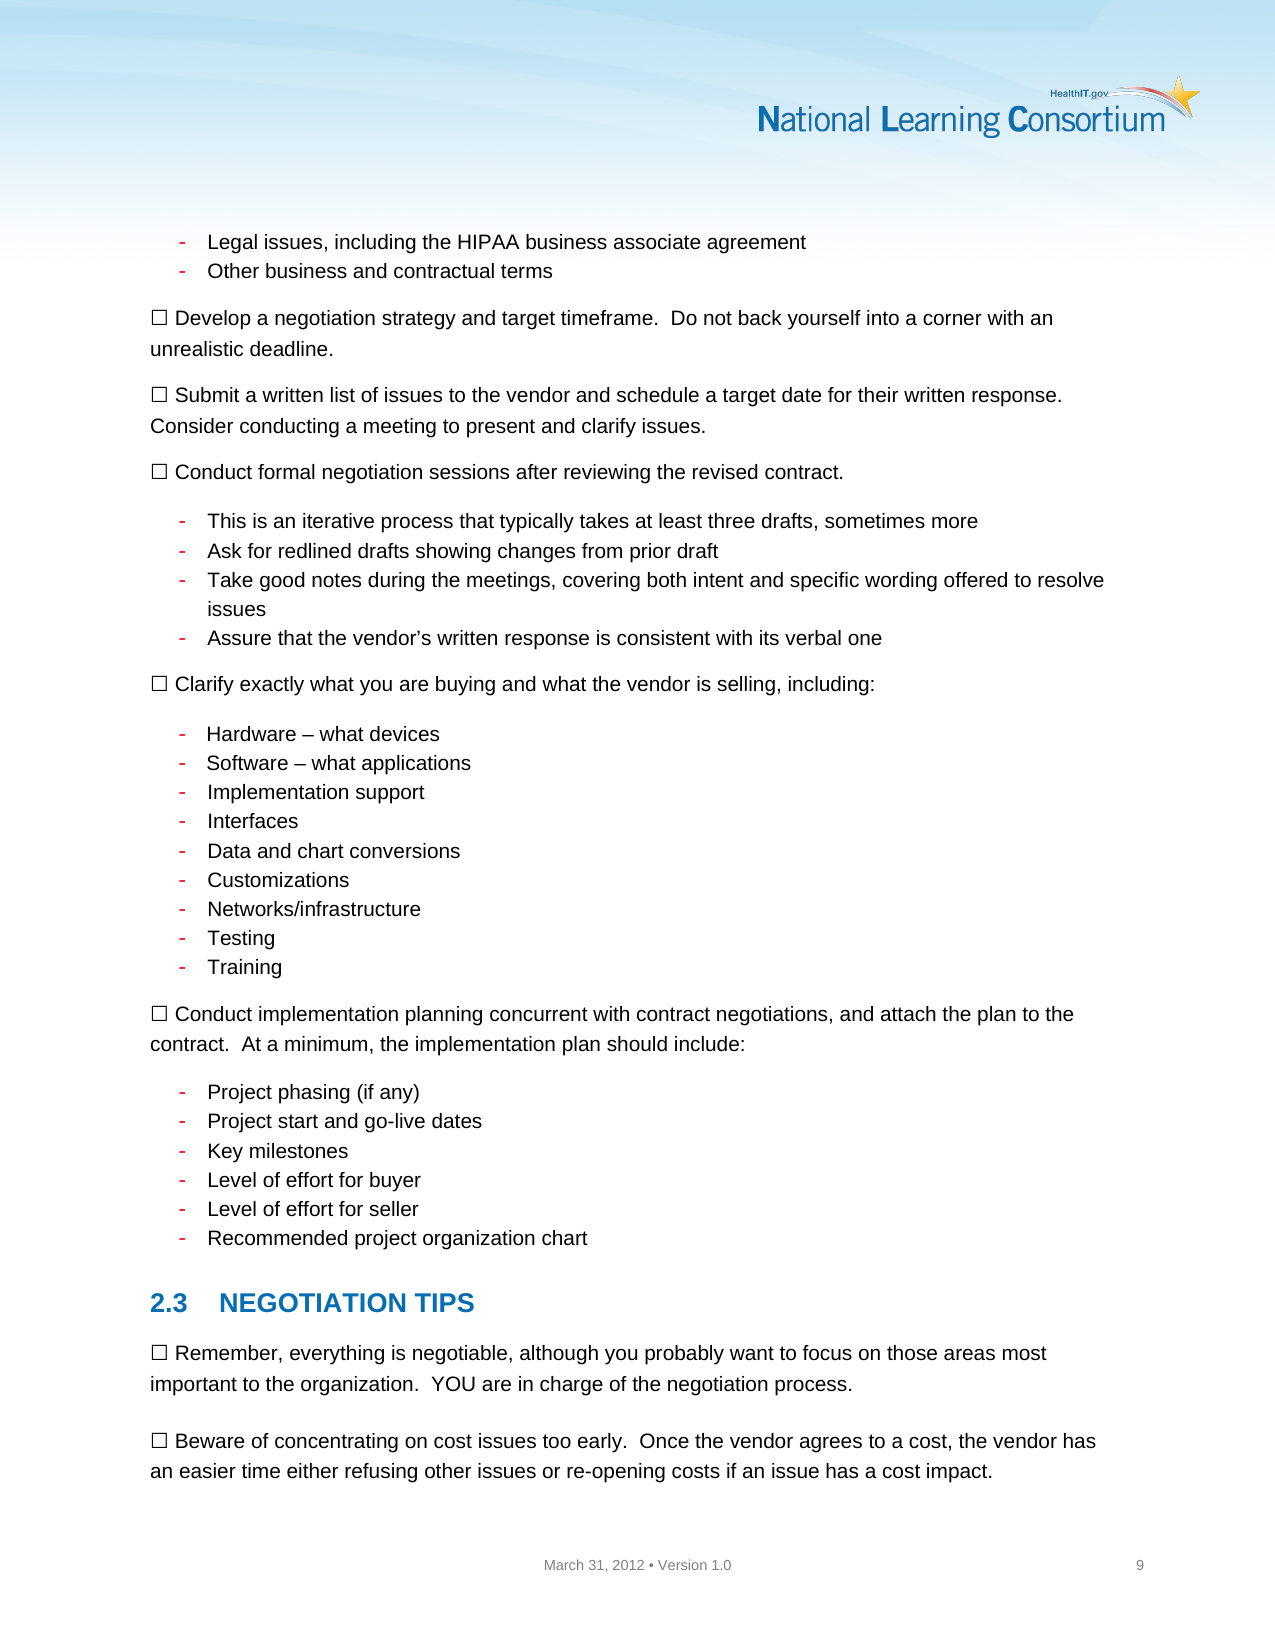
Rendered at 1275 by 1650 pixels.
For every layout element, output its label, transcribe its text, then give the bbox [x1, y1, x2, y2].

list Beware of concentrating on cost issues too early. Once the vendor agrees to a cost, the vendor has an easier time either refusing other issues or re-opening costs if an issue has a cost impact. [150, 1425, 1125, 1483]
text Software – what applications [178, 746, 1125, 775]
picture [0, 0, 1275, 300]
text Level of effort for buyer [178, 1162, 1125, 1192]
text Hardware – what devices [178, 717, 1125, 746]
text Develop a negotiation strategy and target timeframe. Do not back yourself into a corner with an unrealistic deadline. [150, 302, 1125, 360]
text Conduct formal negotiation sessions after reviewing the revised contract. [150, 456, 1125, 485]
text Customizations [178, 862, 1125, 892]
text Key milestones [178, 1133, 1125, 1162]
text Implementation support [178, 775, 1125, 804]
text Other business and contractual terms [178, 254, 1125, 283]
text Legal issues, including the HIPAA business associate agreement [178, 225, 1125, 254]
subtitle Negotiation Tips [150, 1287, 1125, 1319]
text Training [178, 950, 1125, 979]
text Recommended project organization chart [178, 1221, 1125, 1250]
text Assure that the vendor’s written response is consistent with its verbal one [178, 621, 1125, 650]
text This is an iterative process that typically takes at least three drafts, sometimes more [178, 504, 1125, 533]
text Take good notes during the meetings, covering both intent and specific wording offered to resolve issues [178, 562, 1125, 621]
text Conduct implementation planning concurrent with contract negotiations, and attach the plan to the contract. At a minimum, the implementation plan should include: [150, 998, 1125, 1056]
text Testing [178, 921, 1125, 950]
text Project start and go-live dates [178, 1104, 1125, 1133]
text Clarify exactly what you are buying and what the vendor is selling, including: [150, 669, 1125, 698]
text Level of effort for seller [178, 1192, 1125, 1221]
text Networks/infrastructure [178, 892, 1125, 921]
text Project phasing (if any) [178, 1075, 1125, 1104]
text Submit a written list of issues to the vendor and schedule a target date for their written response. Consider conducting a meeting to present and clarify issues. [150, 379, 1125, 437]
text Ask for redlined drafts showing changes from prior draft [178, 533, 1125, 562]
text Interfaces [178, 804, 1125, 833]
list Remember, everything is negotiable, although you probably want to focus on those areas most important to the organization. YOU are in charge of the negotiation process. [150, 1337, 1125, 1396]
text Data and chart conversions [178, 833, 1125, 862]
